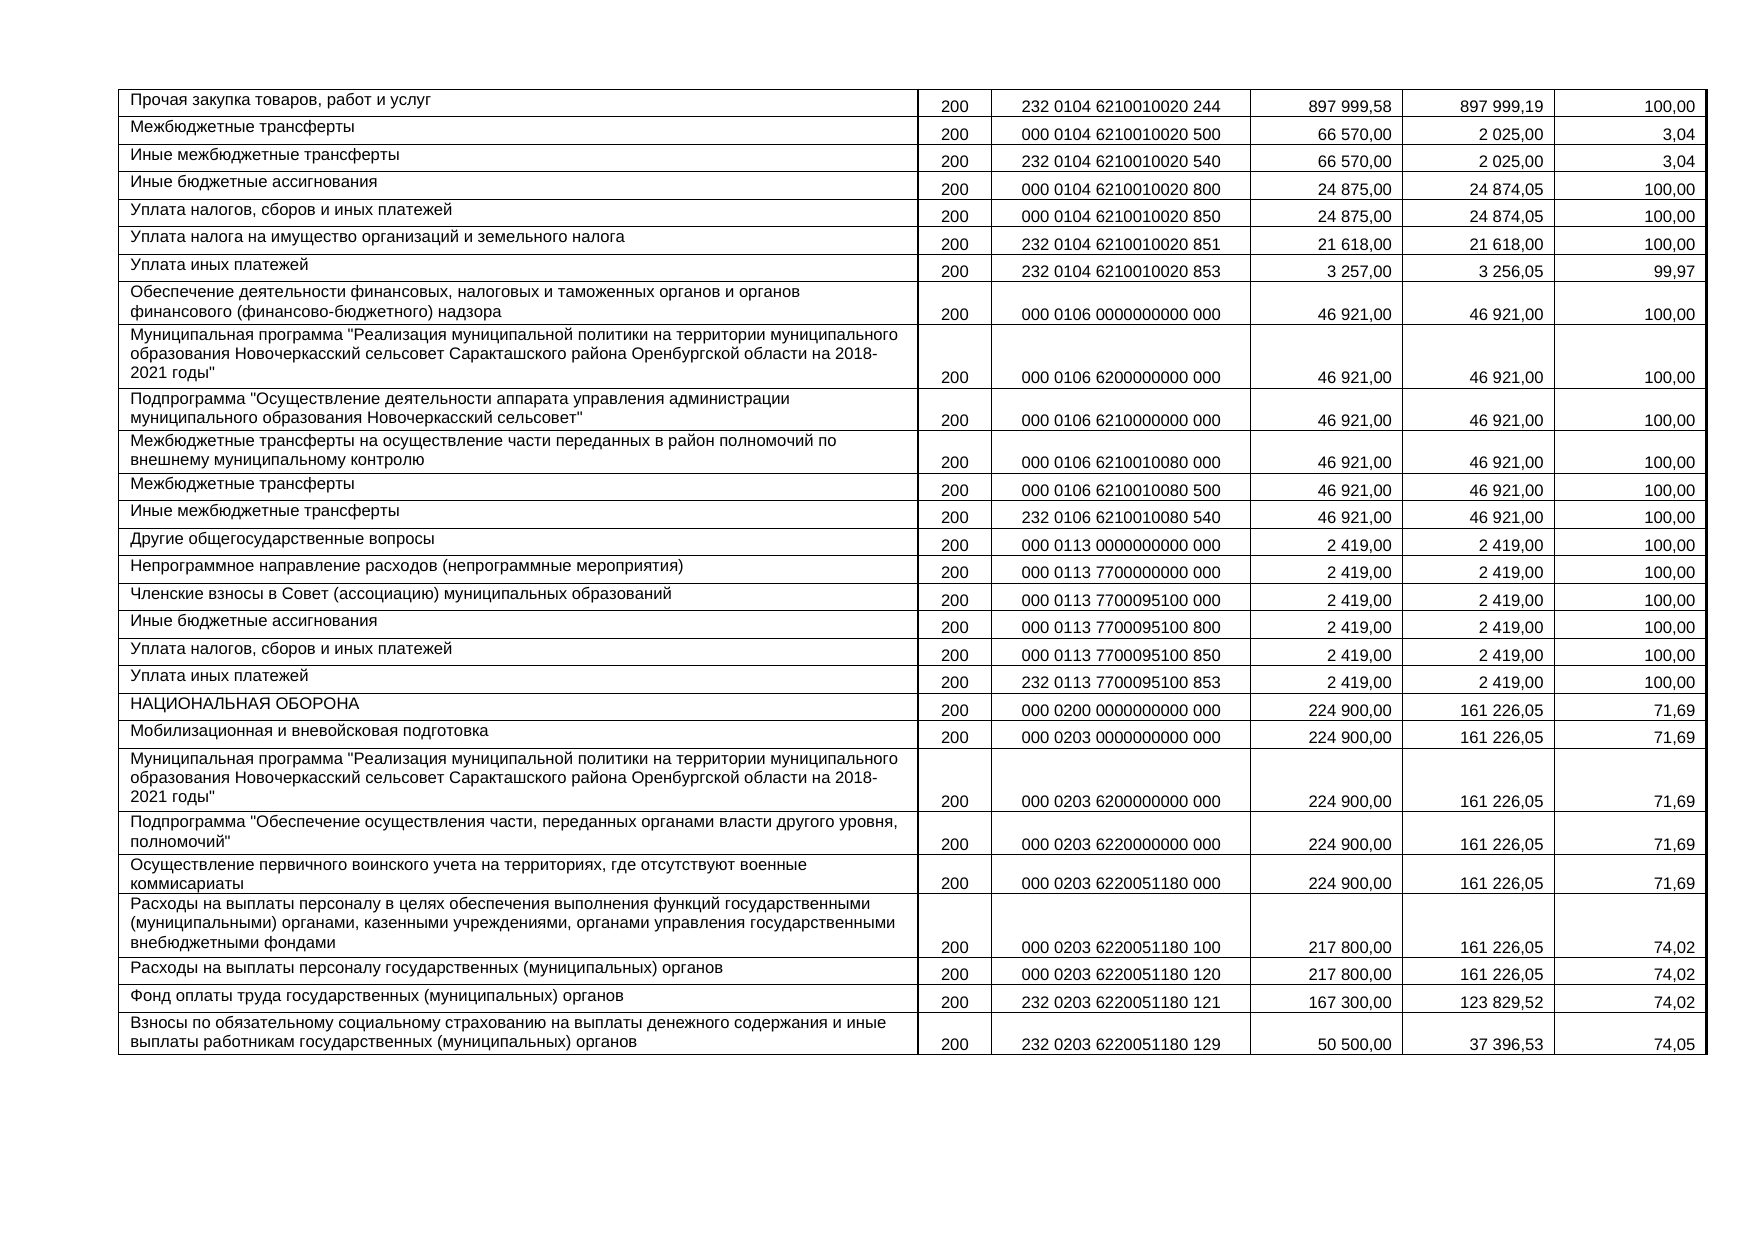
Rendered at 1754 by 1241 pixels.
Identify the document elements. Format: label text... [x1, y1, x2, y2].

table_cell 3 257,00 [1251, 255, 1402, 281]
table_cell 100,00 [1555, 584, 1705, 610]
table_cell 21 618,00 [1403, 227, 1554, 254]
table_cell 200 [919, 812, 991, 854]
table_cell 000 0104 6210010020 800 [992, 172, 1250, 199]
table_cell 46 921,00 [1403, 474, 1554, 500]
table_cell 161 226,05 [1403, 812, 1554, 854]
table_cell 200 [919, 90, 991, 116]
table_cell 46 921,00 [1251, 282, 1402, 324]
table_cell Иные межбюджетные трансферты [119, 145, 917, 171]
table_cell 232 0203 6220051180 121 [992, 985, 1250, 1012]
table_cell 21 618,00 [1251, 227, 1402, 254]
table_cell 2 419,00 [1251, 666, 1402, 692]
table_cell 2 419,00 [1251, 529, 1402, 555]
table_cell 200 [919, 501, 991, 527]
table_cell 200 [919, 255, 991, 281]
table_cell 2 419,00 [1251, 639, 1402, 665]
table_cell 217 800,00 [1251, 894, 1402, 957]
table_cell 2 025,00 [1403, 145, 1554, 171]
table_cell 000 0203 6220051180 120 [992, 958, 1250, 984]
table_cell 50 500,00 [1251, 1013, 1402, 1054]
table_cell Иные межбюджетные трансферты [119, 501, 917, 527]
table_cell 200 [919, 200, 991, 226]
table_cell 000 0104 6210010020 850 [992, 200, 1250, 226]
table_cell 46 921,00 [1403, 325, 1554, 387]
table_cell 200 [919, 325, 991, 387]
table_cell 46 921,00 [1251, 325, 1402, 387]
table_cell 200 [919, 227, 991, 254]
table_cell Уплата иных платежей [119, 255, 917, 281]
table_cell 2 419,00 [1403, 639, 1554, 665]
table_cell 46 921,00 [1251, 431, 1402, 472]
table_cell 000 0200 0000000000 000 [992, 694, 1250, 720]
table_cell 100,00 [1555, 611, 1705, 637]
table_cell 897 999,19 [1403, 90, 1554, 116]
table_cell 000 0106 0000000000 000 [992, 282, 1250, 324]
table_cell Иные бюджетные ассигнования [119, 172, 917, 199]
table_cell 46 921,00 [1251, 389, 1402, 430]
table_cell Другие общегосударственные вопросы [119, 529, 917, 555]
table_cell 100,00 [1555, 474, 1705, 500]
table_cell 232 0104 6210010020 540 [992, 145, 1250, 171]
table_cell 161 226,05 [1403, 855, 1554, 893]
table_cell 000 0203 6220051180 100 [992, 894, 1250, 957]
table_cell 2 419,00 [1251, 611, 1402, 637]
table_cell 000 0106 6210010080 000 [992, 431, 1250, 472]
table_cell 000 0106 6210000000 000 [992, 389, 1250, 430]
table_cell Межбюджетные трансферты [119, 117, 917, 144]
table_cell 71,69 [1555, 855, 1705, 893]
table_cell Подпрограмма "Обеспечение осуществления части, переданных органами власти другого уровня, полномочий" [119, 812, 917, 854]
table_cell 161 226,05 [1403, 958, 1554, 984]
table_cell Муниципальная программа "Реализация муниципальной политики на территории муниципального образования Новочеркасский сельсовет Саракташского района Оренбургской области на 2018-2021 годы" [119, 749, 917, 811]
table_cell 232 0104 6210010020 244 [992, 90, 1250, 116]
table_cell Членские взносы в Совет (ассоциацию) муниципальных образований [119, 584, 917, 610]
table_cell 71,69 [1555, 749, 1705, 811]
table_cell 100,00 [1555, 556, 1705, 582]
table_cell 232 0113 7700095100 853 [992, 666, 1250, 692]
table_cell 200 [919, 694, 991, 720]
table_cell Подпрограмма "Осуществление деятельности аппарата управления администрации муниципального образования Новочеркасский сельсовет" [119, 389, 917, 430]
table_cell 71,69 [1555, 721, 1705, 747]
table_cell 100,00 [1555, 389, 1705, 430]
table_cell 000 0113 7700095100 850 [992, 639, 1250, 665]
table_cell 224 900,00 [1251, 721, 1402, 747]
table_cell 200 [919, 611, 991, 637]
table_cell 161 226,05 [1403, 894, 1554, 957]
table_cell Непрограммное направление расходов (непрограммные мероприятия) [119, 556, 917, 582]
table_cell 217 800,00 [1251, 958, 1402, 984]
table_cell 46 921,00 [1403, 389, 1554, 430]
table_cell 46 921,00 [1403, 282, 1554, 324]
table_cell 37 396,53 [1403, 1013, 1554, 1054]
table_cell 3,04 [1555, 117, 1705, 144]
table_cell Расходы на выплаты персоналу в целях обеспечения выполнения функций государственными (муниципальными) органами, казенными учреждениями, органами управления государственными внебюджетными фондами [119, 894, 917, 957]
table_cell 161 226,05 [1403, 694, 1554, 720]
table_cell 74,02 [1555, 985, 1705, 1012]
table_cell 000 0203 0000000000 000 [992, 721, 1250, 747]
table_cell 100,00 [1555, 639, 1705, 665]
table_cell 200 [919, 1013, 991, 1054]
table_cell Межбюджетные трансферты [119, 474, 917, 500]
table_cell Взносы по обязательному социальному страхованию на выплаты денежного содержания и иные выплаты работникам государственных (муниципальных) органов [119, 1013, 917, 1054]
table_cell 161 226,05 [1403, 749, 1554, 811]
table_cell 71,69 [1555, 694, 1705, 720]
table_cell 000 0106 6200000000 000 [992, 325, 1250, 387]
table_cell 232 0104 6210010020 853 [992, 255, 1250, 281]
table_cell 224 900,00 [1251, 749, 1402, 811]
table_cell 200 [919, 958, 991, 984]
table_cell Уплата налога на имущество организаций и земельного налога [119, 227, 917, 254]
table_cell Мобилизационная и вневойсковая подготовка [119, 721, 917, 747]
table_cell 100,00 [1555, 666, 1705, 692]
table_cell 100,00 [1555, 200, 1705, 226]
table_cell Осуществление первичного воинского учета на территориях, где отсутствуют военные коммисариаты [119, 855, 917, 893]
table_cell 2 419,00 [1251, 584, 1402, 610]
table_cell 74,02 [1555, 958, 1705, 984]
table_cell 224 900,00 [1251, 855, 1402, 893]
table_cell Уплата налогов, сборов и иных платежей [119, 639, 917, 665]
table_cell 000 0113 7700000000 000 [992, 556, 1250, 582]
table_cell 000 0203 6220051180 000 [992, 855, 1250, 893]
table_cell 224 900,00 [1251, 694, 1402, 720]
table_cell 2 419,00 [1403, 611, 1554, 637]
table_cell Фонд оплаты труда государственных (муниципальных) органов [119, 985, 917, 1012]
table_cell 24 874,05 [1403, 200, 1554, 226]
table_cell 66 570,00 [1251, 145, 1402, 171]
table_cell 100,00 [1555, 325, 1705, 387]
table_cell 232 0104 6210010020 851 [992, 227, 1250, 254]
table_cell 2 025,00 [1403, 117, 1554, 144]
table_cell 3 256,05 [1403, 255, 1554, 281]
table_cell 000 0203 6200000000 000 [992, 749, 1250, 811]
table_cell 000 0106 6210010080 500 [992, 474, 1250, 500]
table_cell 200 [919, 749, 991, 811]
table_cell 000 0113 7700095100 800 [992, 611, 1250, 637]
table_cell Обеспечение деятельности финансовых, налоговых и таможенных органов и органов финансового (финансово-бюджетного) надзора [119, 282, 917, 324]
table_cell 200 [919, 172, 991, 199]
table_cell 200 [919, 529, 991, 555]
table_cell 24 875,00 [1251, 172, 1402, 199]
table_cell 200 [919, 985, 991, 1012]
table_cell 74,05 [1555, 1013, 1705, 1054]
table_cell 200 [919, 117, 991, 144]
table_cell 232 0203 6220051180 129 [992, 1013, 1250, 1054]
table_cell 100,00 [1555, 227, 1705, 254]
table_cell 200 [919, 389, 991, 430]
table_cell 71,69 [1555, 812, 1705, 854]
table_cell 46 921,00 [1251, 474, 1402, 500]
table_cell 24 874,05 [1403, 172, 1554, 199]
table_cell 123 829,52 [1403, 985, 1554, 1012]
table_cell 2 419,00 [1403, 666, 1554, 692]
table_cell 161 226,05 [1403, 721, 1554, 747]
table_cell 100,00 [1555, 282, 1705, 324]
table_cell 000 0104 6210010020 500 [992, 117, 1250, 144]
table_cell 200 [919, 145, 991, 171]
table_cell 46 921,00 [1251, 501, 1402, 527]
table_cell 200 [919, 639, 991, 665]
table_cell 224 900,00 [1251, 812, 1402, 854]
table_cell 100,00 [1555, 529, 1705, 555]
table_cell Межбюджетные трансферты на осуществление части переданных в район полномочий по внешнему муниципальному контролю [119, 431, 917, 472]
table_cell 46 921,00 [1403, 431, 1554, 472]
table_cell 000 0113 7700095100 000 [992, 584, 1250, 610]
table_cell Иные бюджетные ассигнования [119, 611, 917, 637]
table_cell 200 [919, 431, 991, 472]
table_cell НАЦИОНАЛЬНАЯ ОБОРОНА [119, 694, 917, 720]
table_cell 2 419,00 [1251, 556, 1402, 582]
table_cell 200 [919, 666, 991, 692]
table_cell Прочая закупка товаров, работ и услуг [119, 90, 917, 116]
table_cell 46 921,00 [1403, 501, 1554, 527]
table_cell 200 [919, 474, 991, 500]
table_cell 100,00 [1555, 501, 1705, 527]
table_cell 2 419,00 [1403, 556, 1554, 582]
table_cell 99,97 [1555, 255, 1705, 281]
table_cell 232 0106 6210010080 540 [992, 501, 1250, 527]
table_cell Муниципальная программа "Реализация муниципальной политики на территории муниципального образования Новочеркасский сельсовет Саракташского района Оренбургской области на 2018-2021 годы" [119, 325, 917, 387]
table_cell 2 419,00 [1403, 584, 1554, 610]
table_cell 2 419,00 [1403, 529, 1554, 555]
table_cell Расходы на выплаты персоналу государственных (муниципальных) органов [119, 958, 917, 984]
table_cell 167 300,00 [1251, 985, 1402, 1012]
table_cell 100,00 [1555, 431, 1705, 472]
table_cell 000 0203 6220000000 000 [992, 812, 1250, 854]
table_cell 74,02 [1555, 894, 1705, 957]
table_cell 200 [919, 584, 991, 610]
table_cell 200 [919, 556, 991, 582]
table_cell 66 570,00 [1251, 117, 1402, 144]
table_cell 000 0113 0000000000 000 [992, 529, 1250, 555]
table_cell 200 [919, 721, 991, 747]
table_cell 24 875,00 [1251, 200, 1402, 226]
table_cell 100,00 [1555, 90, 1705, 116]
table_cell 200 [919, 282, 991, 324]
table_cell Уплата налогов, сборов и иных платежей [119, 200, 917, 226]
table_cell Уплата иных платежей [119, 666, 917, 692]
table_cell 3,04 [1555, 145, 1705, 171]
table_cell 100,00 [1555, 172, 1705, 199]
table_cell 897 999,58 [1251, 90, 1402, 116]
table_cell 200 [919, 855, 991, 893]
table_cell 200 [919, 894, 991, 957]
